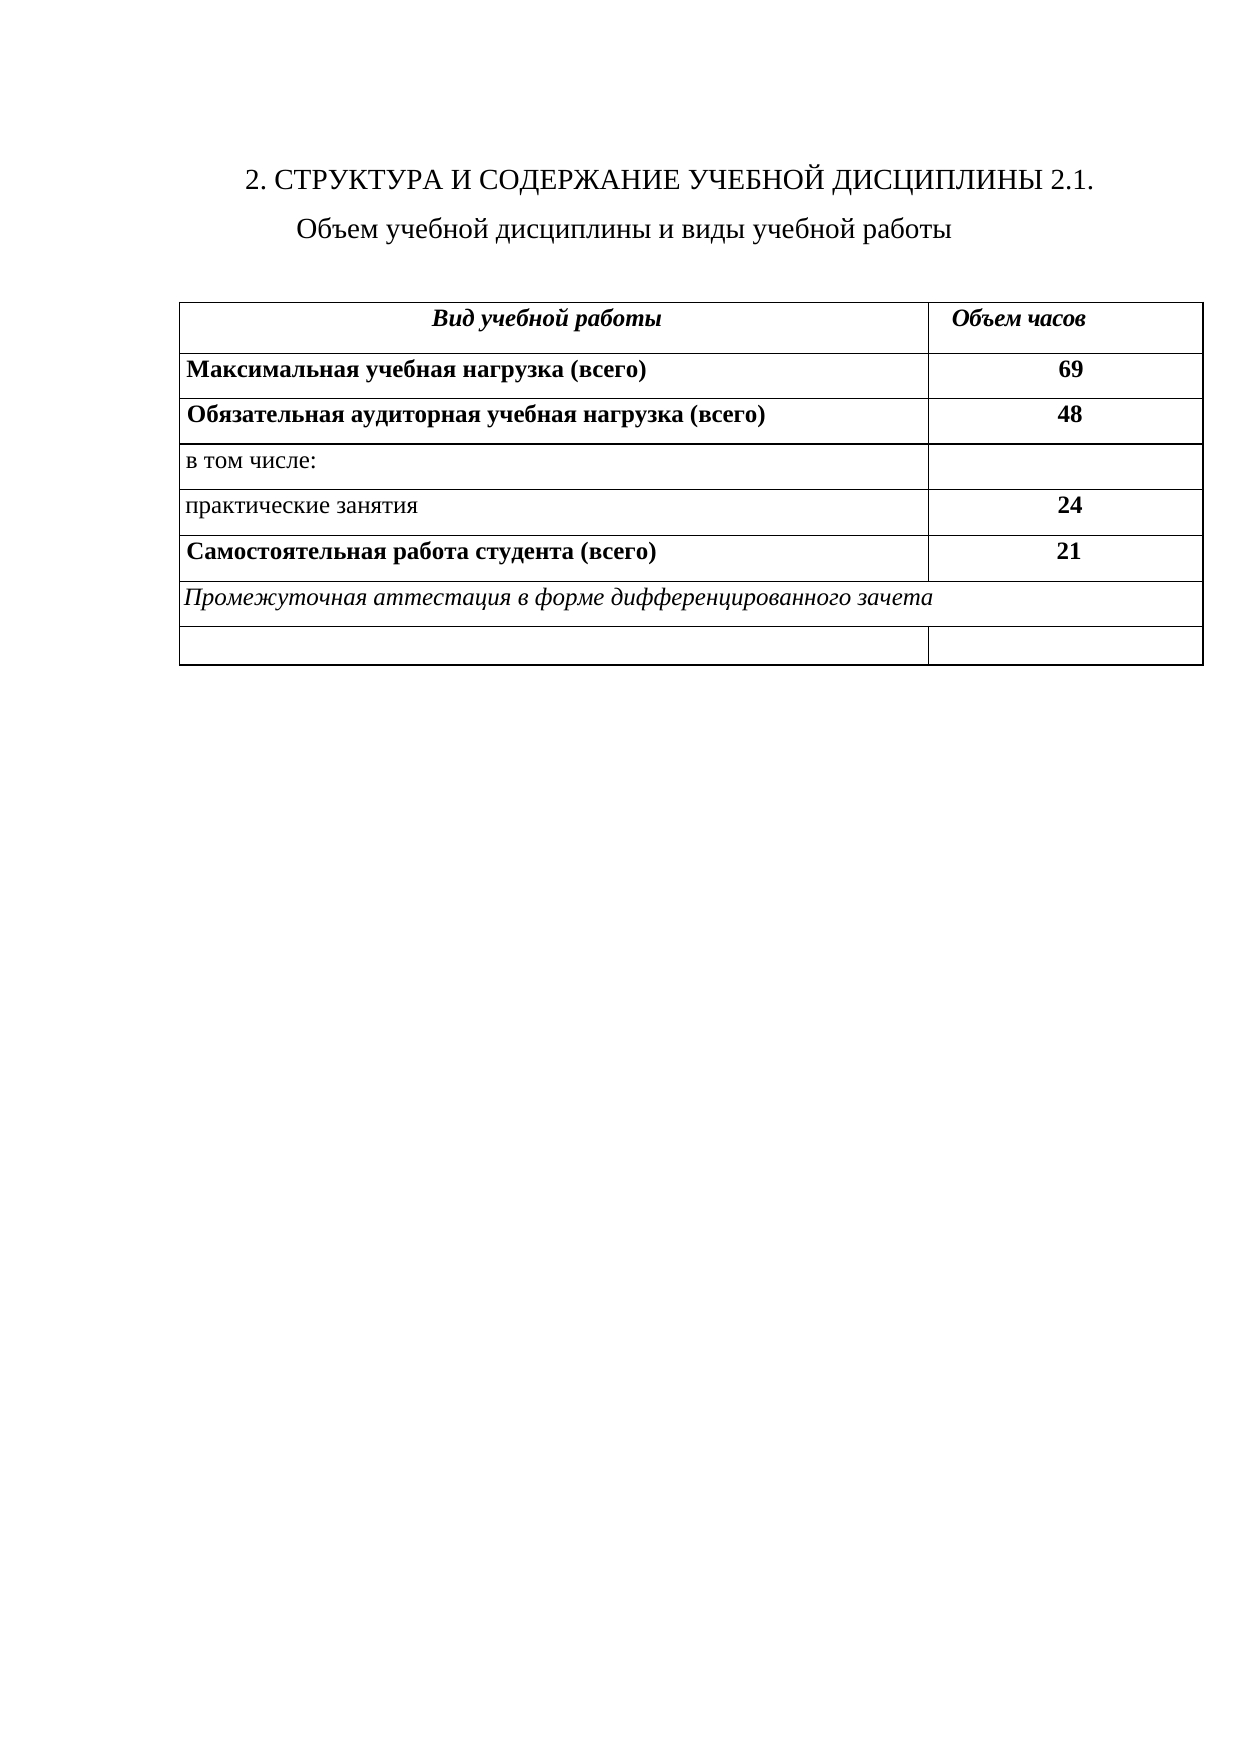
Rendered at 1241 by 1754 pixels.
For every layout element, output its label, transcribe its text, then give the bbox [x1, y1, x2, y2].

table_cell [929, 445, 1202, 489]
table_cell 69 [929, 354, 1202, 398]
table_cell [180, 627, 928, 664]
table_header Объем часов [929, 303, 1202, 353]
table_cell 48 [929, 399, 1202, 443]
table_cell Промежуточная аттестация в форме дифференцированного зачета [180, 582, 1202, 626]
table_cell 24 [929, 490, 1202, 535]
table_header Вид учебной работы [180, 303, 928, 353]
table_cell Максимальная учебная нагрузка (всего) [180, 354, 928, 398]
table_cell в том числе: [180, 445, 928, 489]
text 2. СТРУКТУРА И СОДЕРЖАНИЕ УЧЕБНОЙ ДИСЦИПЛИНЫ 2.1. Объем учебной дисциплины и виды учебной работы [245, 150, 1149, 248]
table_cell 21 [929, 536, 1202, 581]
table_cell Самостоятельная работа студента (всего) [180, 536, 928, 581]
table_cell Обязательная аудиторная учебная нагрузка (всего) [180, 399, 928, 443]
table_cell [929, 627, 1202, 664]
table_cell практические занятия [180, 490, 928, 535]
